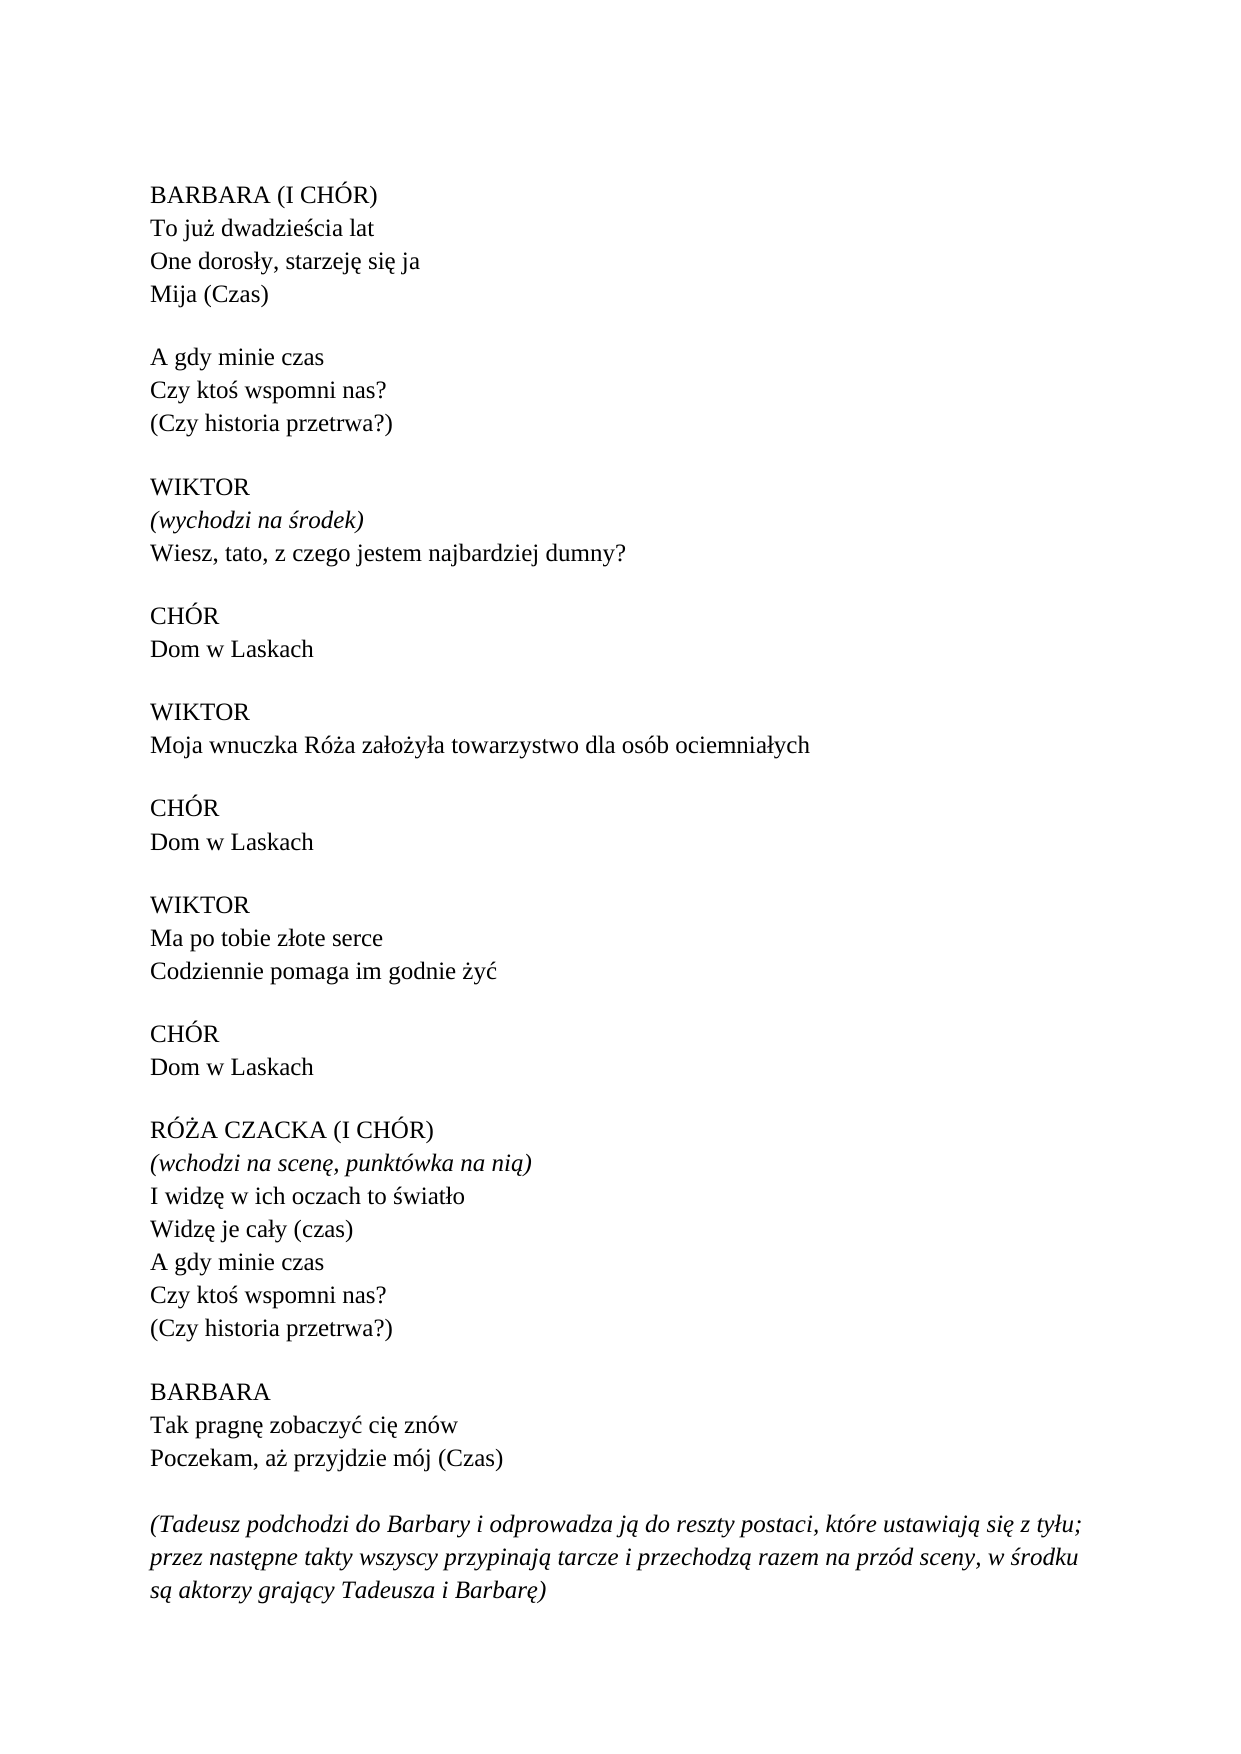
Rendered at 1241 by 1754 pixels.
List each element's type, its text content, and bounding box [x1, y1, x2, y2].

text A gdy minie czas [150, 342, 1090, 371]
text Czy ktoś wspomni nas? [150, 376, 1090, 404]
text BARBARA [150, 1377, 1090, 1405]
text A gdy minie czas [150, 1247, 1090, 1276]
text Dom w Laskach [150, 1052, 1090, 1081]
text BARBARA (I CHÓR) [150, 180, 1090, 209]
text Mija (Czas) [150, 279, 1090, 308]
text CHÓR [150, 793, 1090, 822]
text (Tadeusz podchodzi do Barbary i odprowadza ją do reszty postaci, które ustawiają się z tyłu; przez następne takty wszyscy przypinają tarcze i przechodzą razem na przód sceny, w środku są aktorzy grający Tadeusza i Barbarę) [150, 1509, 1090, 1603]
text Codziennie pomaga im godnie żyć [150, 956, 1090, 984]
text One dorosły, starzeję się ja [150, 246, 1090, 275]
text (wychodzi na środek) [150, 505, 1090, 533]
text (Czy historia przetrwa?) [150, 1313, 1090, 1342]
text Czy ktoś wspomni nas? [150, 1280, 1090, 1309]
text WIKTOR [150, 890, 1090, 918]
text Widzę je cały (czas) [150, 1214, 1090, 1243]
text Moja wnuczka Róża założyła towarzystwo dla osób ociemniałych [150, 730, 1090, 759]
text CHÓR [150, 601, 1090, 630]
text WIKTOR [150, 697, 1090, 726]
text CHÓR [150, 1019, 1090, 1048]
text To już dwadzieścia lat [150, 213, 1090, 242]
text Dom w Laskach [150, 827, 1090, 855]
text Wiesz, tato, z czego jestem najbardziej dumny? [150, 538, 1090, 567]
text Dom w Laskach [150, 634, 1090, 663]
text RÓŻA CZACKA (I CHÓR) [150, 1115, 1090, 1144]
text (wchodzi na scenę, punktówka na nią) [150, 1148, 1090, 1177]
text (Czy historia przetrwa?) [150, 408, 1090, 437]
text Tak pragnę zobaczyć cię znów [150, 1410, 1090, 1438]
text Poczekam, aż przyjdzie mój (Czas) [150, 1443, 1090, 1471]
text I widzę w ich oczach to światło [150, 1181, 1090, 1210]
text Ma po tobie złote serce [150, 923, 1090, 952]
text WIKTOR [150, 472, 1090, 501]
